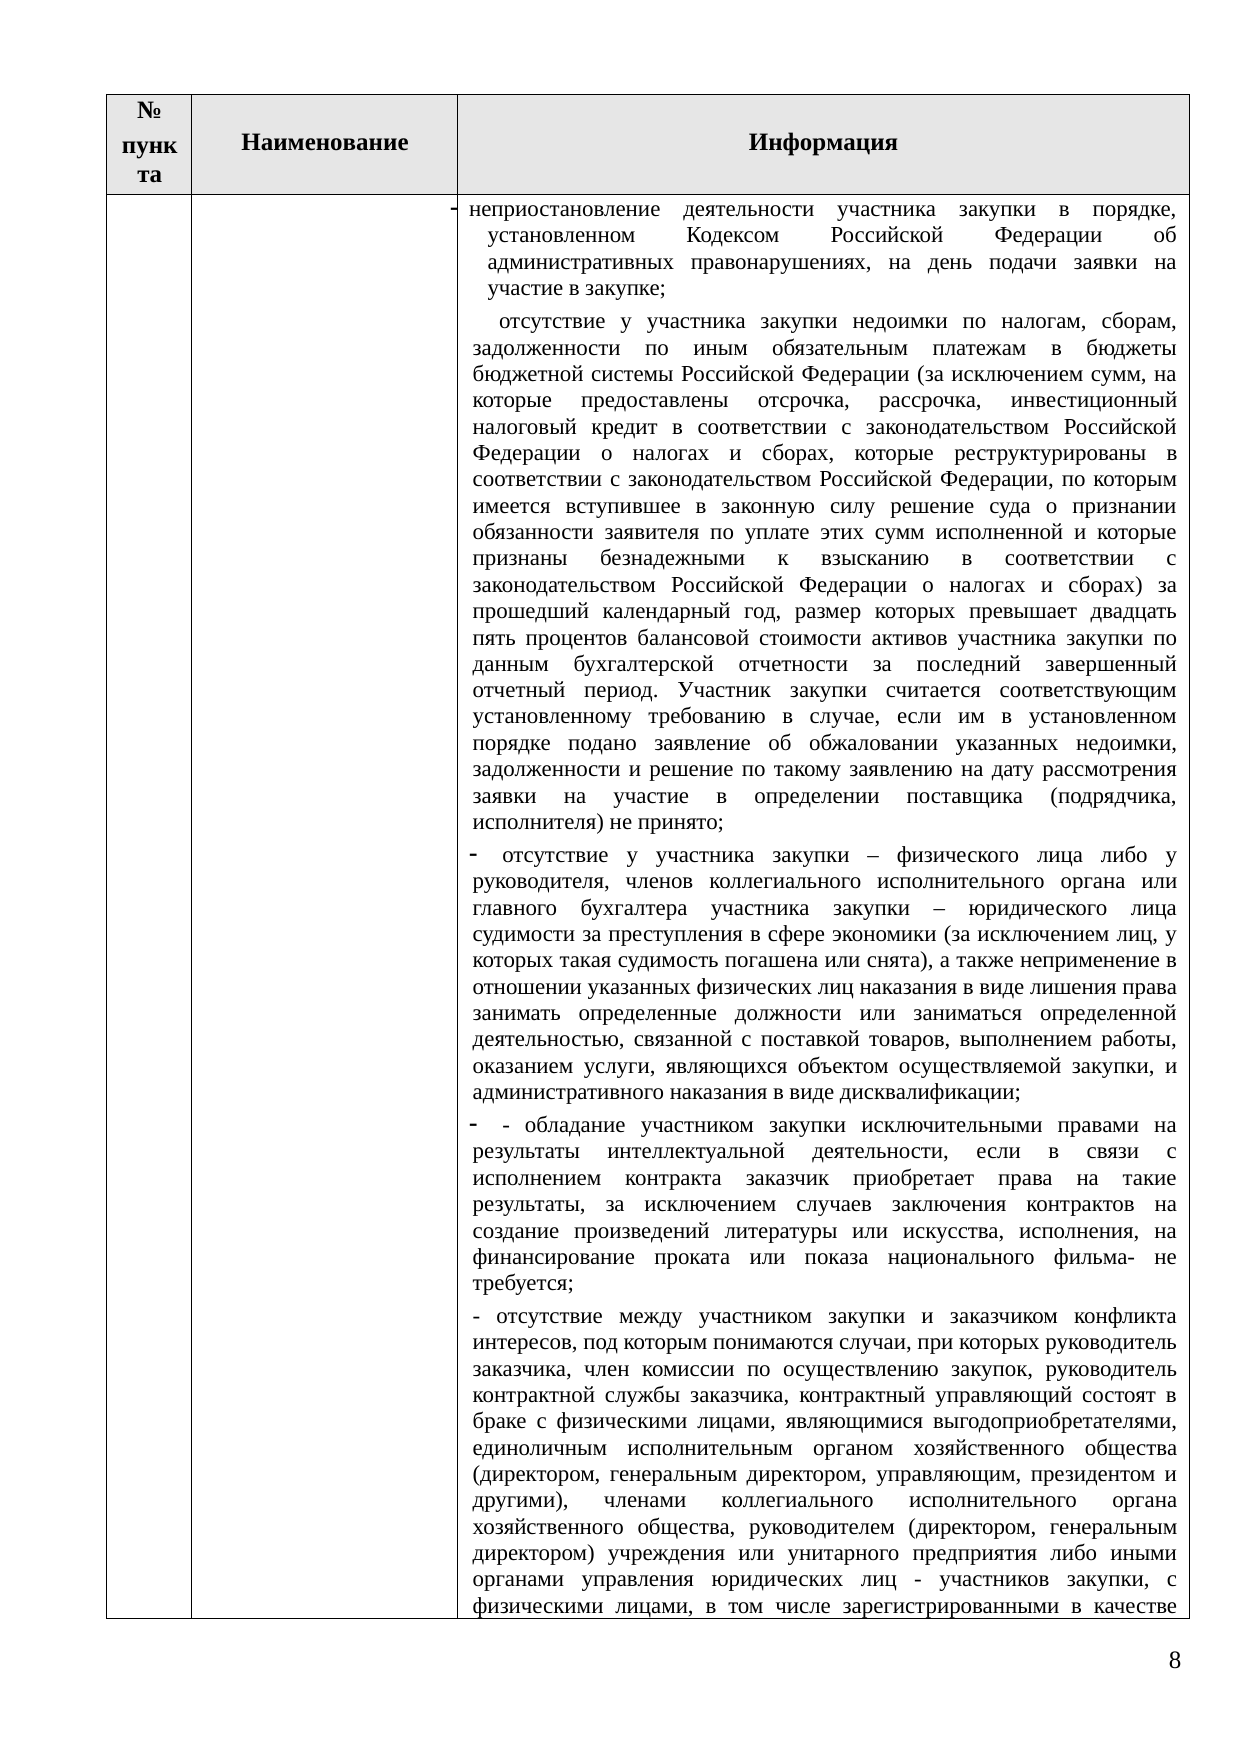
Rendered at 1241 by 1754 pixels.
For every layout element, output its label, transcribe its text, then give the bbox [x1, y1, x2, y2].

table_cell [107, 195, 191, 1618]
table_header № пункта [107, 95, 191, 194]
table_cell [458, 195, 1189, 1618]
table_header Наименование [192, 95, 457, 194]
table_header Информация [458, 95, 1189, 194]
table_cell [192, 195, 457, 1618]
